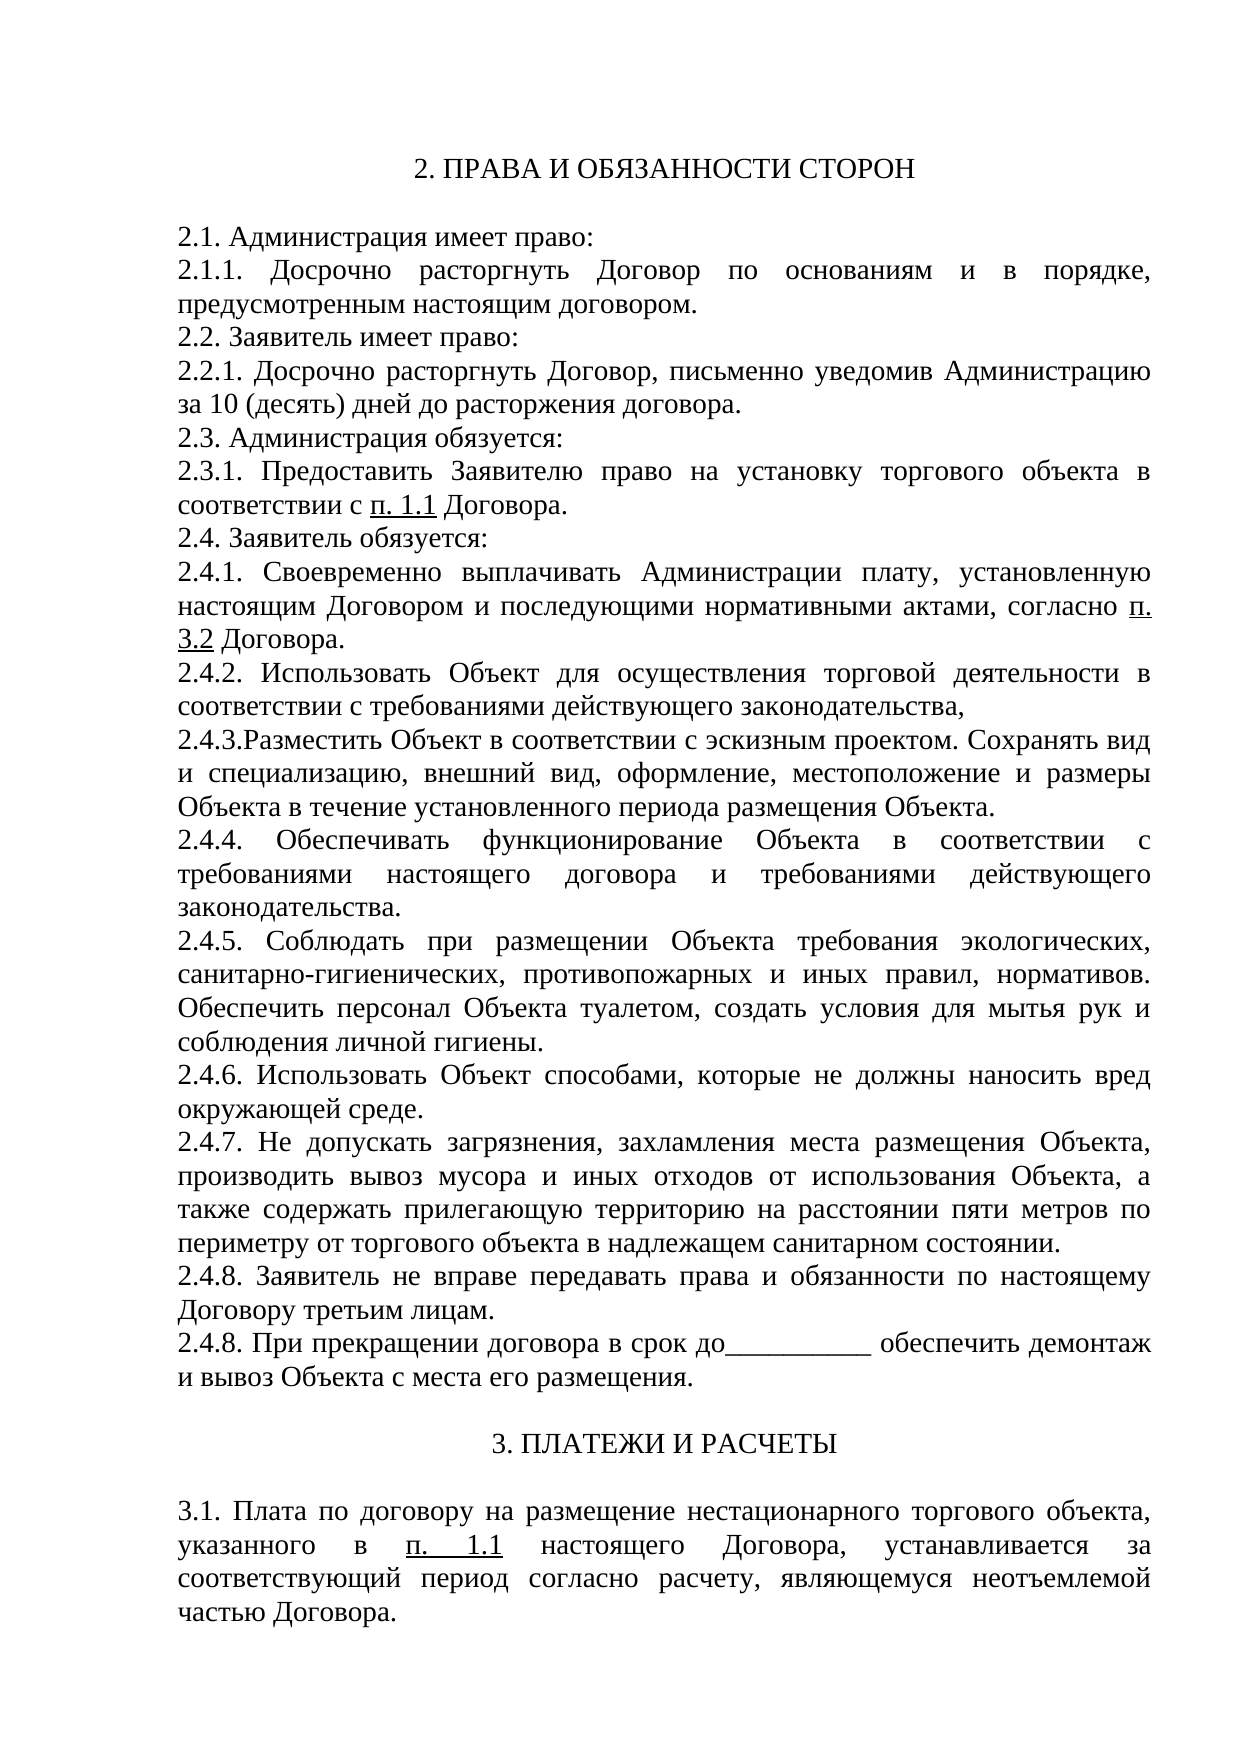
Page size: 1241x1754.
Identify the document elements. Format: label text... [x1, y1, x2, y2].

text 3. ПЛАТЕЖИ И РАСЧЕТЫ [177, 1426, 1152, 1460]
text 2.4.8. Заявитель не вправе передавать права и обязанности по настоящему Договору третьим лицам. [177, 1258, 1152, 1326]
text 2.1.1. Досрочно расторгнуть Договор по основаниям и в порядке, предусмотренным настоящим договором. [177, 252, 1152, 319]
text 2.4.7. Не допускать загрязнения, захламления места размещения Объекта, производить вывоз мусора и иных отходов от использования Объекта, а также содержать прилегающую территорию на расстоянии пяти метров по периметру от торгового объекта в надлежащем санитарном состоянии. [177, 1124, 1152, 1258]
text 2.3. Администрация обязуется: [177, 420, 1152, 453]
text 2.4.2. Использовать Объект для осуществления торговой деятельности в соответствии с требованиями действующего законодательства, [177, 655, 1152, 722]
text 2.4.5. Соблюдать при размещении Объекта требования экологических, санитарно-гигиенических, противопожарных и иных правил, нормативов. Обеспечить персонал Объекта туалетом, создать условия для мытья рук и соблюдения личной гигиены. [177, 923, 1152, 1057]
text 2. ПРАВА И ОБЯЗАННОСТИ СТОРОН [177, 152, 1152, 185]
text 2.4.4. Обеспечивать функционирование Объекта в соответствии с требованиями настоящего договора и требованиями действующего законодательства. [177, 822, 1152, 923]
text 2.2. Заявитель имеет право: [177, 319, 1152, 353]
text 2.4.8. При прекращении договора в срок до__________ обеспечить демонтаж и вывоз Объекта с места его размещения. [177, 1326, 1152, 1393]
text 2.4.6. Использовать Объект способами, которые не должны наносить вред окружающей среде. [177, 1057, 1152, 1124]
text 2.2.1. Досрочно расторгнуть Договор, письменно уведомив Администрацию за 10 (десять) дней до расторжения договора. [177, 353, 1152, 420]
text 2.4.3.Разместить Объект в соответствии с эскизным проектом. Сохранять вид и специализацию, внешний вид, оформление, местоположение и размеры Объекта в течение установленного периода размещения Объекта. [177, 722, 1152, 822]
text 2.4.1. Своевременно выплачивать Администрации плату, установленную настоящим Договором и последующими нормативными актами, согласно п. 3.2 Договора. [177, 554, 1152, 655]
text 2.4. Заявитель обязуется: [177, 521, 1152, 554]
text 3.1. Плата по договору на размещение нестационарного торгового объекта, указанного в п. 1.1 настоящего Договора, устанавливается за соответствующий период согласно расчету, являющемуся неотъемлемой частью Договора. [177, 1493, 1152, 1627]
text 2.3.1. Предоставить Заявителю право на установку торгового объекта в соответствии с п. 1.1 Договора. [177, 453, 1152, 521]
text 2.1. Администрация имеет право: [177, 219, 1152, 252]
